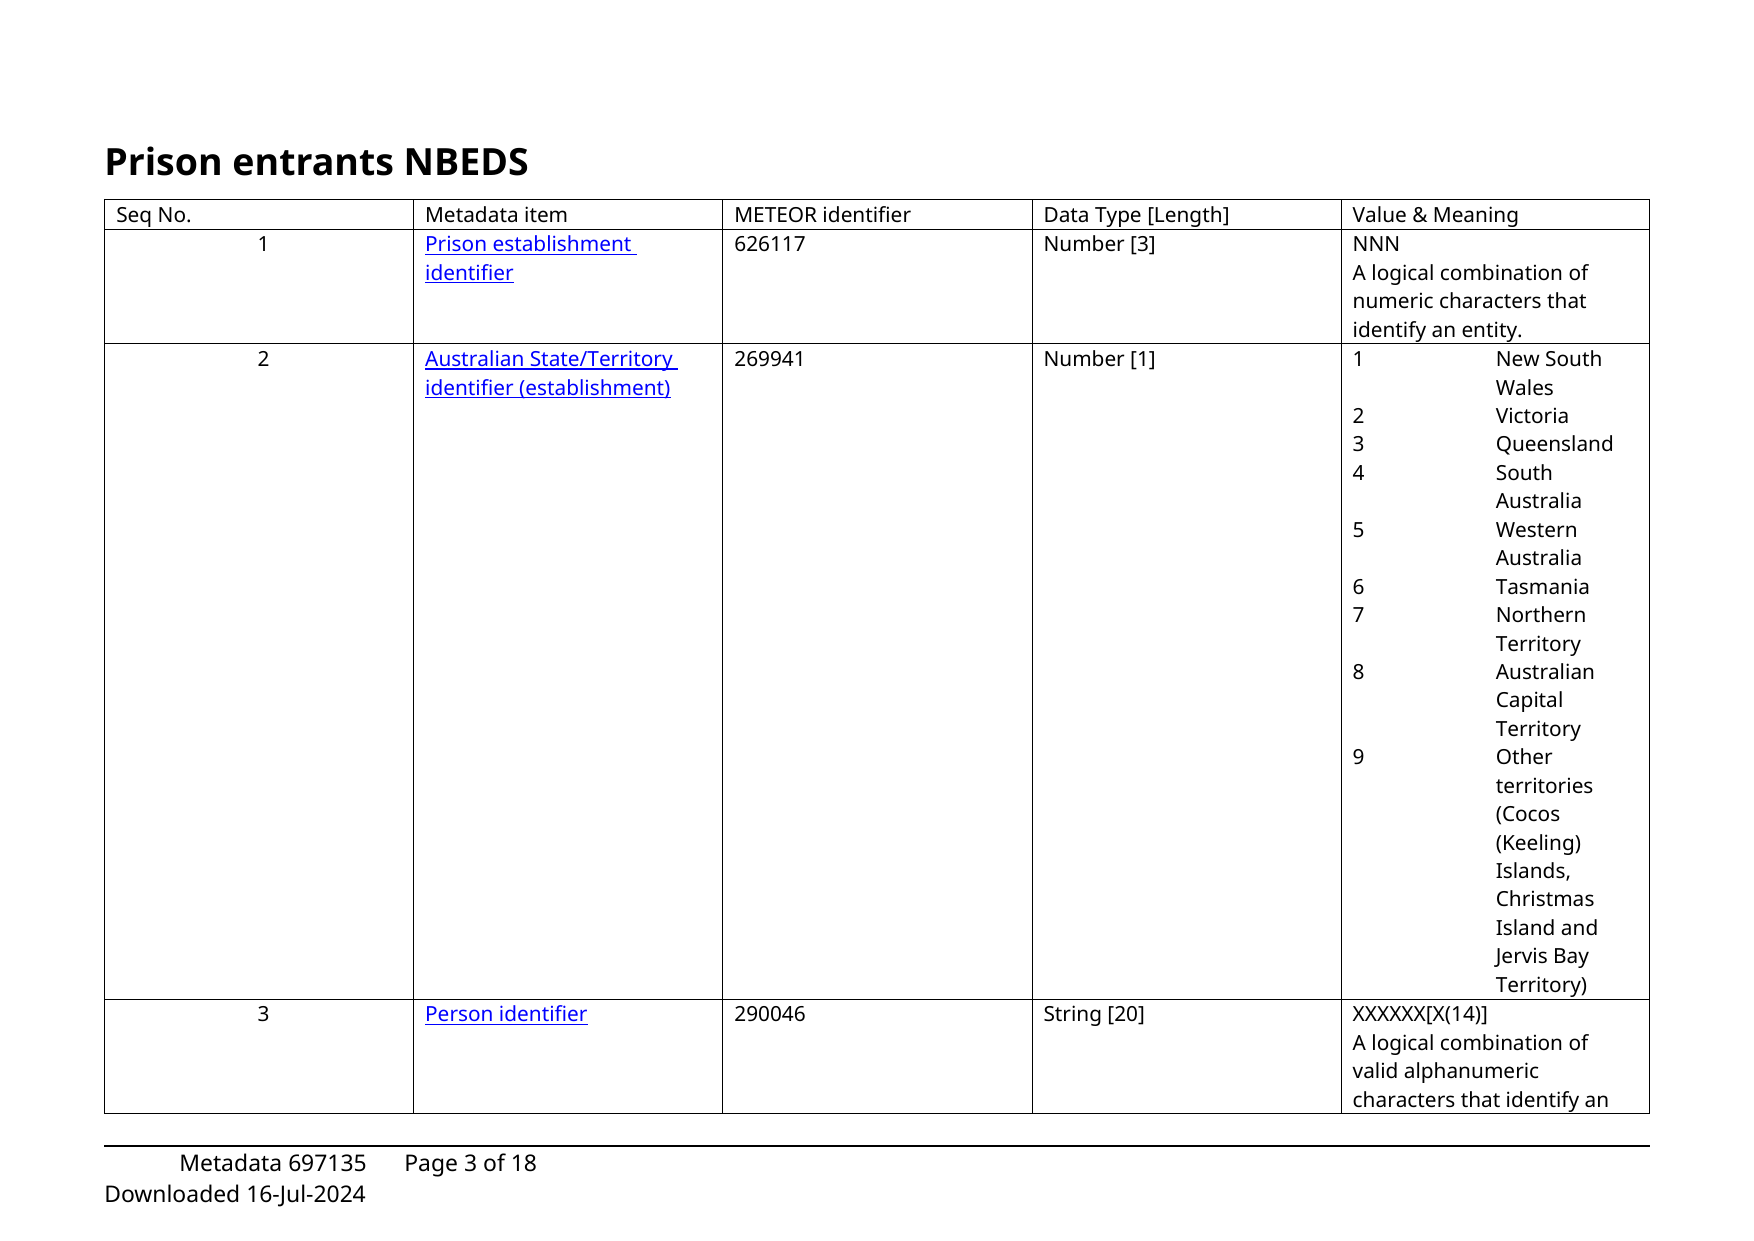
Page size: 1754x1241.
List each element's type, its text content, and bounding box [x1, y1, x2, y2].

table_header [1033, 1000, 1341, 1113]
table_header [105, 1000, 413, 1113]
table_header [1033, 200, 1341, 229]
subtitle Prison entrants NBEDS [104, 135, 1650, 186]
table_header [105, 230, 413, 343]
table_header [1033, 344, 1341, 999]
table_header [1342, 1000, 1649, 1113]
table_header [1342, 230, 1649, 343]
table_header [723, 230, 1032, 343]
table_header [414, 344, 722, 999]
table_header [105, 344, 413, 999]
table_header [723, 200, 1032, 229]
table_header [723, 1000, 1032, 1113]
table_header [1342, 200, 1649, 229]
table_header [1342, 344, 1649, 999]
table_header [1033, 230, 1341, 343]
table_header [414, 200, 722, 229]
table_header [414, 1000, 722, 1113]
table_header [105, 200, 413, 229]
table_header [414, 230, 722, 343]
table_header [723, 344, 1032, 999]
